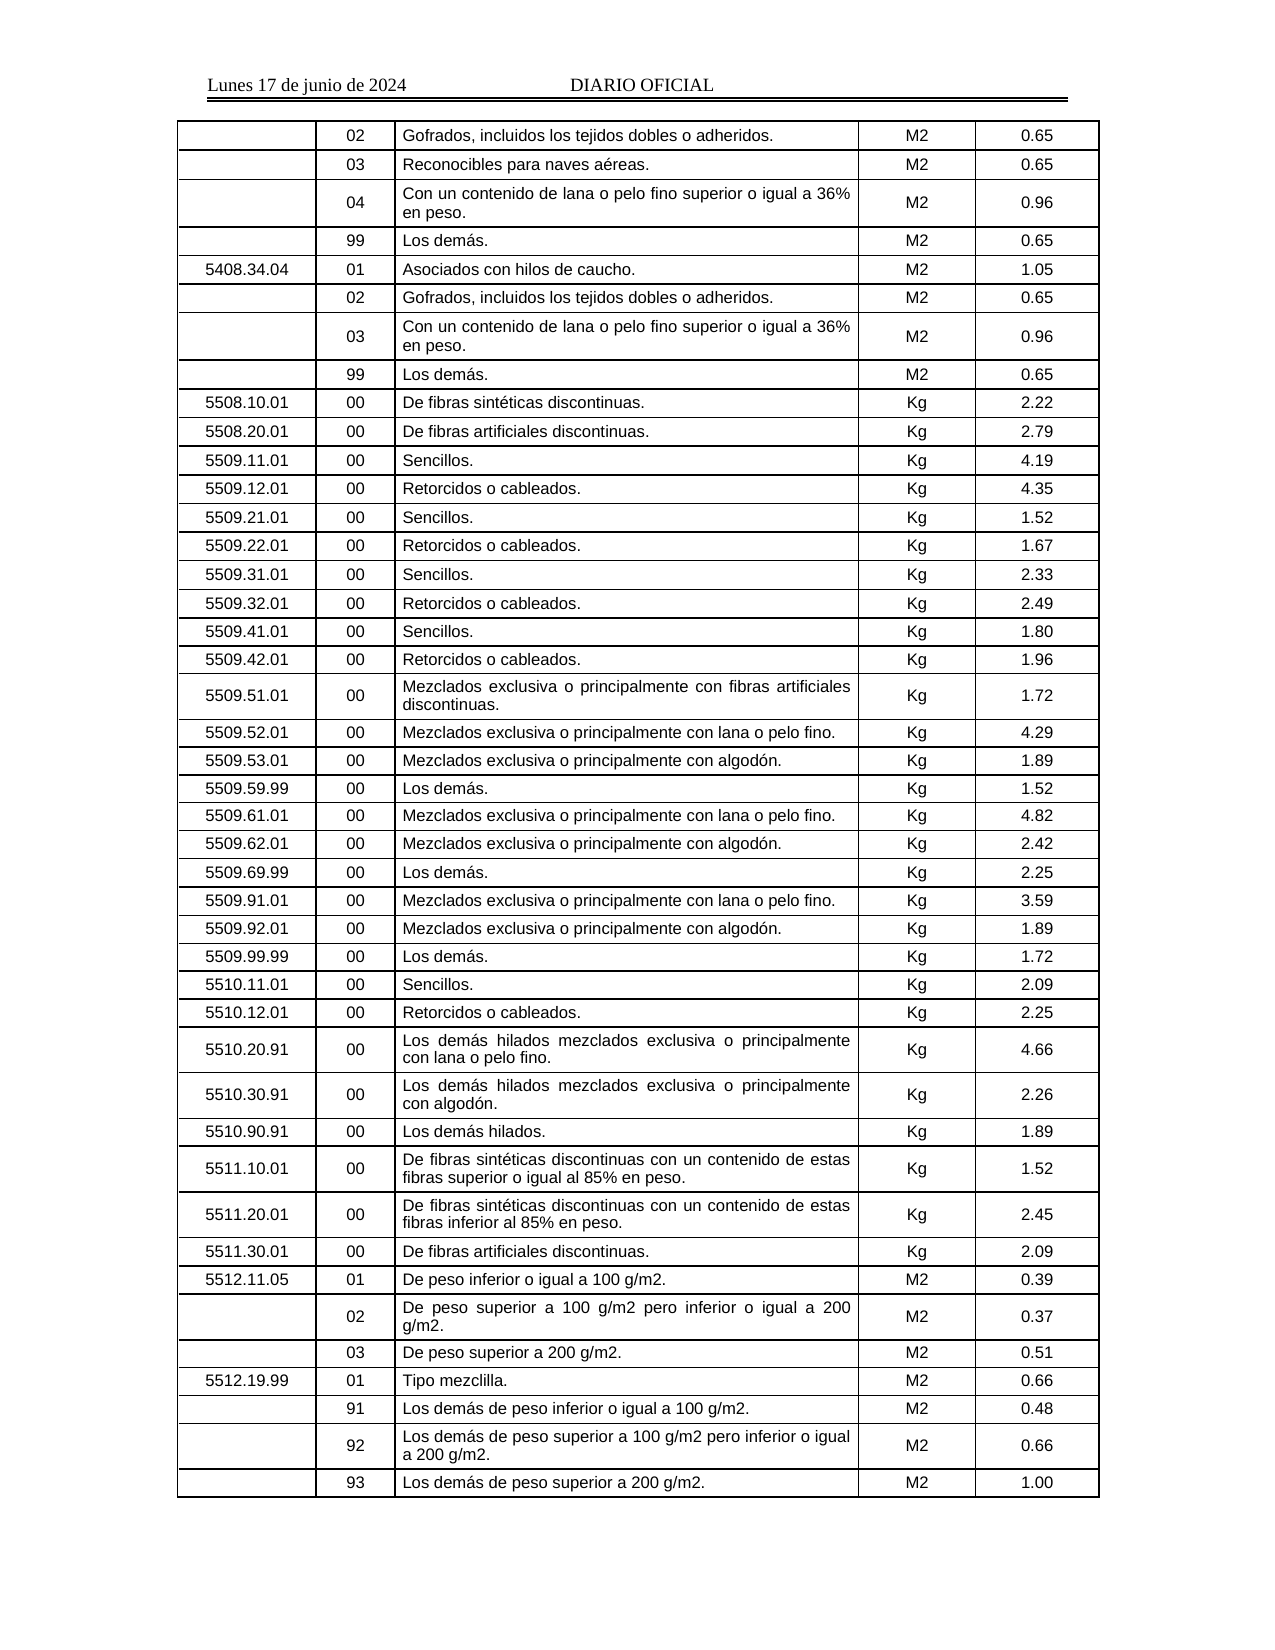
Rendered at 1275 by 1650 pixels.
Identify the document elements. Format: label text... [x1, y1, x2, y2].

table_cell [178, 313, 315, 359]
table_cell Sencillos. [396, 619, 858, 645]
table_cell Kg [859, 1119, 975, 1145]
table_cell Kg [859, 859, 975, 886]
table_cell Mezclados exclusiva o principalmente con algodón. [396, 748, 858, 774]
table_cell Kg [859, 447, 975, 474]
table_cell 1.89 [976, 748, 1098, 774]
table_cell 00 [317, 916, 394, 943]
table_cell 5512.11.05 [178, 1266, 315, 1293]
table_cell 00 [317, 476, 394, 502]
table_cell 00 [317, 720, 394, 746]
table_cell 0.66 [976, 1368, 1098, 1394]
table_cell Kg [859, 803, 975, 830]
table_cell 00 [317, 803, 394, 830]
table_cell 2.09 [976, 972, 1098, 998]
table_cell 5511.20.01 [178, 1192, 315, 1237]
table_cell 5509.69.99 [178, 859, 315, 886]
table_cell 00 [317, 1028, 394, 1072]
table_cell Retorcidos o cableados. [396, 1000, 858, 1026]
table_cell 02 [317, 285, 394, 312]
table_cell Kg [859, 1073, 975, 1117]
table_cell 5509.92.01 [178, 916, 315, 943]
table_cell Kg [859, 916, 975, 943]
table_cell 91 [317, 1396, 394, 1422]
table_cell [178, 227, 315, 254]
table_cell 5510.11.01 [178, 971, 315, 998]
table_cell 1.52 [976, 776, 1098, 802]
table_cell [178, 1469, 315, 1496]
table_cell Kg [859, 390, 975, 417]
table_cell Kg [859, 476, 975, 502]
table_cell 0.65 [976, 122, 1098, 149]
table_cell 5512.19.99 [178, 1368, 315, 1394]
table_cell 3.59 [976, 888, 1098, 915]
table_cell 2.25 [976, 859, 1098, 886]
table_cell 2.49 [976, 590, 1098, 617]
table_cell 5509.52.01 [178, 720, 315, 746]
table_cell Los demás de peso inferior o igual a 100 g/m2. [396, 1396, 858, 1422]
table_cell De fibras sintéticas discontinuas. [396, 390, 858, 417]
table_cell 99 [317, 228, 394, 254]
table_cell 00 [317, 561, 394, 588]
table_cell 00 [317, 1147, 394, 1191]
table_cell 5508.10.01 [178, 389, 315, 417]
table_cell Los demás. [396, 361, 858, 388]
table_cell 2.09 [976, 1238, 1098, 1265]
table_cell Gofrados, incluidos los tejidos dobles o adheridos. [396, 285, 858, 312]
table_cell 0.48 [976, 1396, 1098, 1422]
table_cell 93 [317, 1470, 394, 1496]
table_cell De peso superior a 100 g/m2 pero inferior o igual a 200 g/m2. [396, 1295, 858, 1339]
table_cell [178, 284, 315, 312]
table_cell 00 [317, 1073, 394, 1117]
table_cell 1.89 [976, 1119, 1098, 1145]
table_cell Mezclados exclusiva o principalmente con algodón. [396, 916, 858, 943]
table_cell Kg [859, 1193, 975, 1237]
table_cell Kg [859, 561, 975, 588]
table_cell Kg [859, 1238, 975, 1265]
table_cell 4.82 [976, 803, 1098, 830]
table_cell 00 [317, 776, 394, 802]
table_cell 03 [317, 151, 394, 178]
table_cell 00 [317, 1119, 394, 1145]
table_cell De fibras sintéticas discontinuas con un contenido de estas fibras superior o igual al 85% en peso. [396, 1147, 858, 1191]
table_cell Kg [859, 748, 975, 774]
table_cell 5509.31.01 [178, 561, 315, 588]
table_cell M2 [859, 180, 975, 226]
table_cell 2.22 [976, 390, 1098, 417]
table_cell 5509.59.99 [178, 775, 315, 802]
table_cell [178, 122, 315, 149]
table_cell Retorcidos o cableados. [396, 533, 858, 560]
table_cell De fibras sintéticas discontinuas con un contenido de estas fibras inferior al 85% en peso. [396, 1193, 858, 1237]
table_cell 2.45 [976, 1193, 1098, 1237]
table_cell M2 [859, 285, 975, 312]
table_cell De peso inferior o igual a 100 g/m2. [396, 1267, 858, 1293]
table_cell 1.05 [976, 256, 1098, 283]
table_cell 0.65 [976, 228, 1098, 254]
table_cell [178, 180, 315, 226]
table_cell 03 [317, 313, 394, 359]
table_cell Kg [859, 1028, 975, 1072]
table_cell M2 [859, 256, 975, 283]
table_cell M2 [859, 1424, 975, 1468]
table_cell 00 [317, 447, 394, 474]
table_cell M2 [859, 1396, 975, 1422]
table_cell Retorcidos o cableados. [396, 647, 858, 673]
table_cell 5511.30.01 [178, 1238, 315, 1265]
table_cell 00 [317, 859, 394, 886]
table_cell Kg [859, 831, 975, 857]
table_cell 0.65 [976, 361, 1098, 388]
table_cell 4.66 [976, 1028, 1098, 1072]
table_cell Sencillos. [396, 561, 858, 588]
table_cell 1.89 [976, 916, 1098, 943]
table_cell Kg [859, 888, 975, 915]
table_cell 5509.12.01 [178, 475, 315, 502]
table_cell 5510.90.91 [178, 1119, 315, 1145]
table_cell Kg [859, 619, 975, 645]
table_cell Los demás hilados mezclados exclusiva o principalmente con algodón. [396, 1073, 858, 1117]
table_cell Los demás de peso superior a 100 g/m2 pero inferior o igual a 200 g/m2. [396, 1424, 858, 1468]
table_cell 5509.99.99 [178, 944, 315, 970]
table_cell [178, 1340, 315, 1367]
table_cell Kg [859, 418, 975, 445]
table_cell 00 [317, 1238, 394, 1265]
table_cell Kg [859, 674, 975, 718]
table_cell 00 [317, 748, 394, 774]
table_cell M2 [859, 1295, 975, 1339]
table_cell 1.52 [976, 1147, 1098, 1191]
table_cell 2.42 [976, 831, 1098, 857]
table_cell Kg [859, 1147, 975, 1191]
table_cell Los demás. [396, 859, 858, 886]
table_cell 0.37 [976, 1295, 1098, 1339]
table_cell 5509.91.01 [178, 887, 315, 915]
table_cell [178, 1396, 315, 1422]
table_cell Mezclados exclusiva o principalmente con lana o pelo fino. [396, 803, 858, 830]
table_cell Retorcidos o cableados. [396, 590, 858, 617]
table_cell 01 [317, 1368, 394, 1394]
table_cell 00 [317, 944, 394, 970]
table_cell 01 [317, 1267, 394, 1293]
table_cell Los demás. [396, 228, 858, 254]
table_cell Kg [859, 533, 975, 560]
table_cell 5509.32.01 [178, 590, 315, 617]
table_cell De fibras artificiales discontinuas. [396, 418, 858, 445]
table_cell 01 [317, 256, 394, 283]
table_cell 5511.10.01 [178, 1146, 315, 1191]
table_cell M2 [859, 151, 975, 178]
table_cell Tipo mezclilla. [396, 1368, 858, 1394]
table_cell M2 [859, 1267, 975, 1293]
table_cell 5509.61.01 [178, 803, 315, 830]
table_cell M2 [859, 313, 975, 359]
table_cell M2 [859, 361, 975, 388]
table_cell 0.51 [976, 1341, 1098, 1367]
table_cell Los demás hilados mezclados exclusiva o principalmente con lana o pelo fino. [396, 1028, 858, 1072]
table_cell Sencillos. [396, 972, 858, 998]
table_cell 00 [317, 674, 394, 718]
table_cell 00 [317, 590, 394, 617]
table_cell Kg [859, 944, 975, 970]
table_cell 1.72 [976, 944, 1098, 970]
table_cell 1.00 [976, 1470, 1098, 1496]
table_cell 00 [317, 504, 394, 531]
table_cell [178, 360, 315, 388]
table_cell 00 [317, 831, 394, 857]
table_cell 1.96 [976, 647, 1098, 673]
table_cell Los demás de peso superior a 200 g/m2. [396, 1470, 858, 1496]
table_cell 00 [317, 888, 394, 915]
table_cell 5509.22.01 [178, 532, 315, 560]
table_cell 00 [317, 418, 394, 445]
table_cell 2.26 [976, 1073, 1098, 1117]
table_cell 1.52 [976, 504, 1098, 531]
table_cell 0.96 [976, 180, 1098, 226]
table_cell Reconocibles para naves aéreas. [396, 151, 858, 178]
table_cell 00 [317, 647, 394, 673]
table_cell 03 [317, 1341, 394, 1367]
table_cell 00 [317, 972, 394, 998]
table_cell 4.29 [976, 720, 1098, 746]
table_cell 2.33 [976, 561, 1098, 588]
table_cell 2.25 [976, 1000, 1098, 1026]
table_cell Kg [859, 647, 975, 673]
table_cell 5510.12.01 [178, 999, 315, 1026]
table_cell Retorcidos o cableados. [396, 476, 858, 502]
table_cell Mezclados exclusiva o principalmente con lana o pelo fino. [396, 720, 858, 746]
table_cell 1.67 [976, 533, 1098, 560]
table_cell 4.35 [976, 476, 1098, 502]
table_cell 00 [317, 619, 394, 645]
table_cell 4.19 [976, 447, 1098, 474]
table_cell 04 [317, 180, 394, 226]
table_cell 5509.42.01 [178, 646, 315, 673]
table_cell Kg [859, 776, 975, 802]
table_cell Asociados con hilos de caucho. [396, 256, 858, 283]
table_cell Kg [859, 504, 975, 531]
table_cell 5509.11.01 [178, 446, 315, 474]
table_cell M2 [859, 228, 975, 254]
table_cell 1.72 [976, 674, 1098, 718]
table_cell Los demás hilados. [396, 1119, 858, 1145]
table_cell M2 [859, 1470, 975, 1496]
table_cell 5510.20.91 [178, 1027, 315, 1072]
table_cell M2 [859, 122, 975, 149]
table_cell 2.79 [976, 418, 1098, 445]
table_cell 5509.51.01 [178, 674, 315, 718]
table_cell De fibras artificiales discontinuas. [396, 1238, 858, 1265]
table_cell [396, 180, 858, 226]
table_cell Sencillos. [396, 504, 858, 531]
table_cell [178, 1294, 315, 1339]
table_cell 02 [317, 122, 394, 149]
table_cell 5509.21.01 [178, 504, 315, 531]
table_cell M2 [859, 1341, 975, 1367]
table_cell Mezclados exclusiva o principalmente con algodón. [396, 831, 858, 857]
table_cell 92 [317, 1424, 394, 1468]
table_cell Los demás. [396, 776, 858, 802]
table_cell 0.39 [976, 1267, 1098, 1293]
table_cell 5510.30.91 [178, 1073, 315, 1117]
table_cell 00 [317, 1193, 394, 1237]
table_cell 0.65 [976, 151, 1098, 178]
table_cell Kg [859, 1000, 975, 1026]
table_cell 5408.34.04 [178, 256, 315, 283]
table_cell [178, 1424, 315, 1468]
table_cell 00 [317, 1000, 394, 1026]
table_cell Kg [859, 590, 975, 617]
table_cell 1.80 [976, 619, 1098, 645]
table_cell 00 [317, 533, 394, 560]
table_cell Gofrados, incluidos los tejidos dobles o adheridos. [396, 122, 858, 149]
table_cell 5509.41.01 [178, 618, 315, 645]
table_cell 5509.53.01 [178, 747, 315, 774]
table_cell 5509.62.01 [178, 831, 315, 857]
table_cell 00 [317, 390, 394, 417]
table_cell Los demás. [396, 944, 858, 970]
table_cell 0.96 [976, 313, 1098, 359]
table_cell Sencillos. [396, 447, 858, 474]
table_cell Kg [859, 720, 975, 746]
table_cell Mezclados exclusiva o principalmente con fibras artificiales discontinuas. [396, 674, 858, 718]
table_cell Kg [859, 972, 975, 998]
table_cell De peso superior a 200 g/m2. [396, 1341, 858, 1367]
table_cell 99 [317, 361, 394, 388]
table_cell Con un contenido de lana o pelo fino superior o igual a 36% en peso. [396, 313, 858, 359]
table_cell 0.66 [976, 1424, 1098, 1468]
table_cell 0.65 [976, 285, 1098, 312]
table_cell M2 [859, 1368, 975, 1394]
table_cell 5508.20.01 [178, 418, 315, 445]
table_cell Mezclados exclusiva o principalmente con lana o pelo fino. [396, 888, 858, 915]
table_cell 02 [317, 1295, 394, 1339]
table_cell [178, 150, 315, 178]
